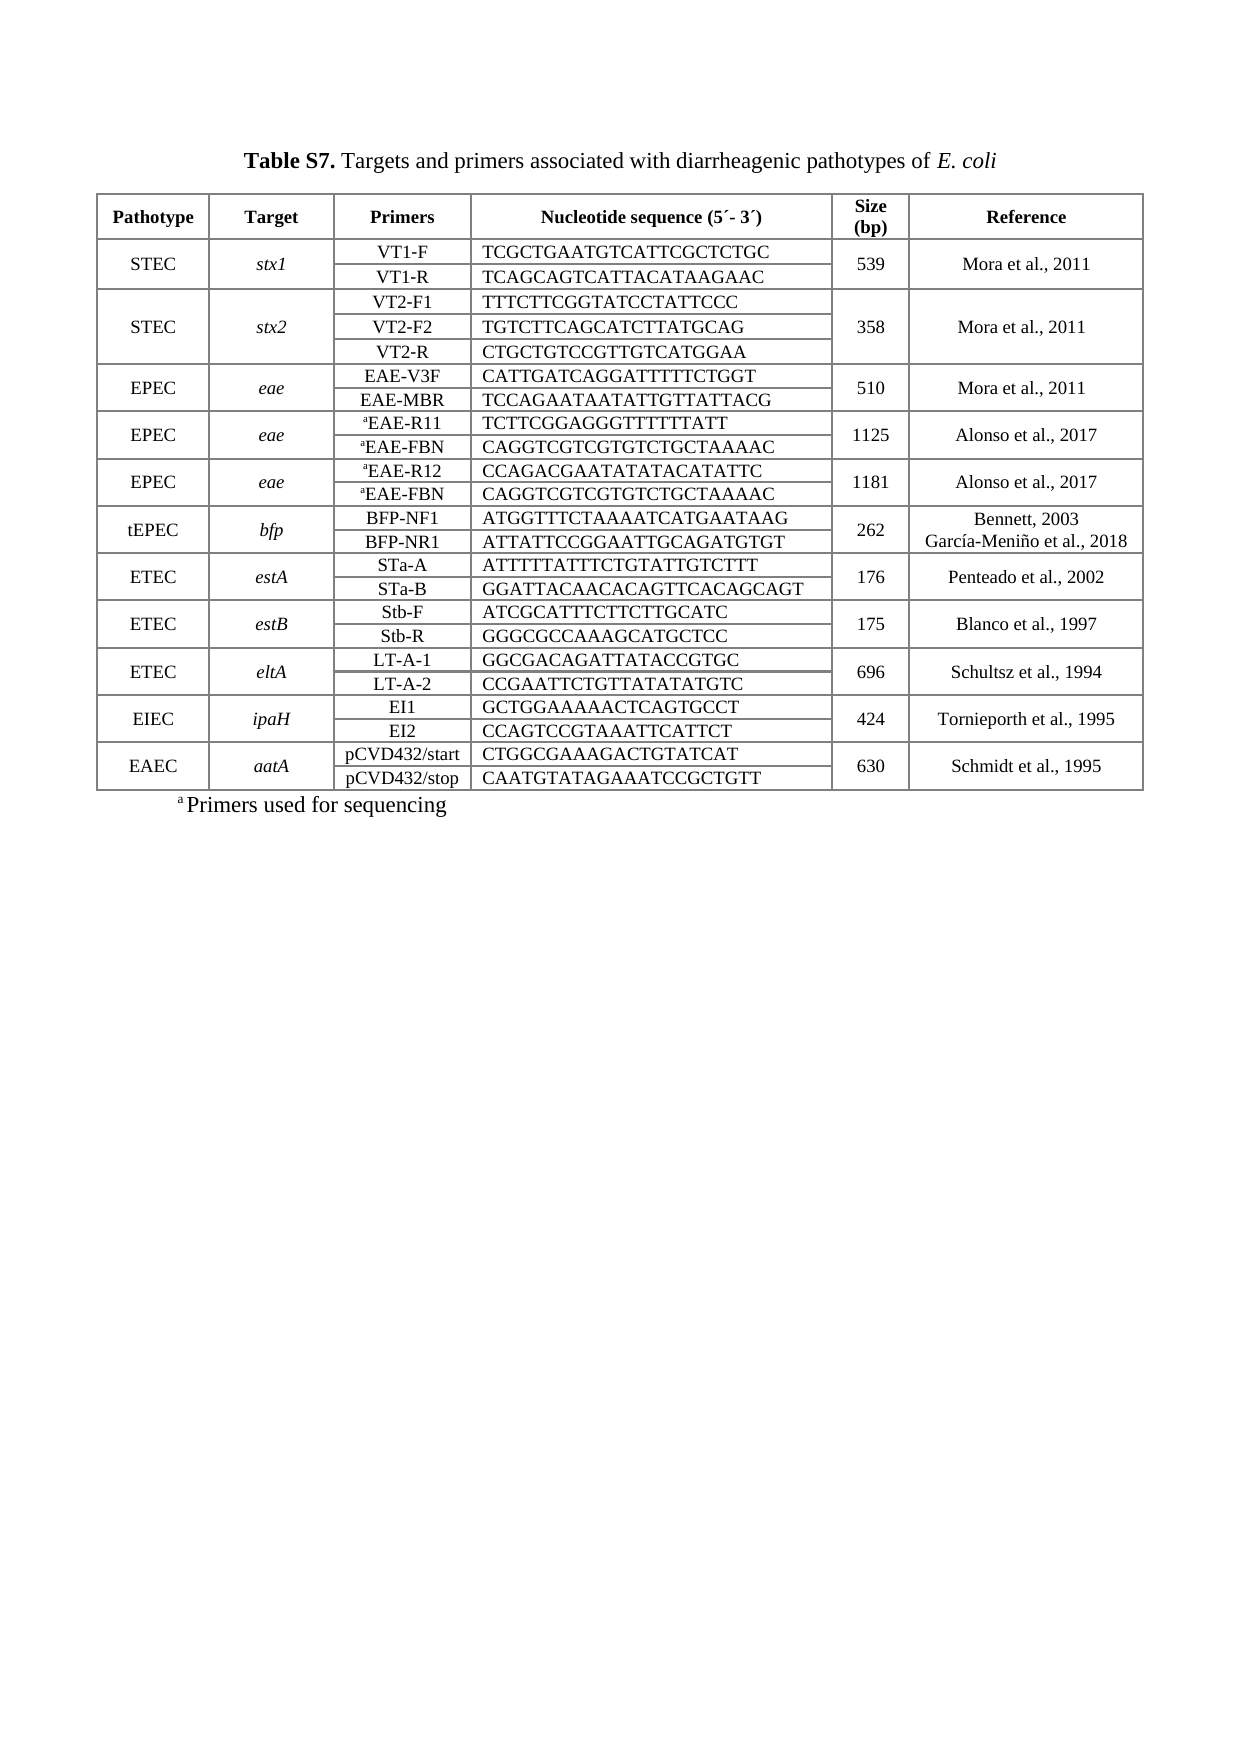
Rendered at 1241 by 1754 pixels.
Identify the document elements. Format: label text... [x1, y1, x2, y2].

table_cell LT-A-2 [335, 673, 470, 694]
table_cell GGGCGCCAAAGCATGCTCC [472, 625, 831, 647]
table_cell EAE-MBR [335, 389, 470, 410]
table_cell BFP-NF1 [335, 507, 470, 528]
table_cell Schmidt et al., 1995 [910, 743, 1142, 788]
table_cell Blanco et al., 1997 [910, 601, 1142, 647]
table_cell stx1 [210, 240, 333, 288]
table_cell eae [210, 412, 333, 457]
table_cell ATTATTCCGGAATTGCAGATGTGT [472, 531, 831, 552]
table_cell VT1‐F [335, 240, 470, 263]
table_cell aEAE-FBN [335, 436, 470, 457]
table_cell pCVD432/stop [335, 767, 470, 788]
table_cell VT2‐F2 [335, 315, 470, 338]
table_cell STa-A [335, 554, 470, 576]
table_cell 1181 [833, 460, 908, 505]
table_cell TTTCTTCGGTATCCTATTCCC [472, 290, 831, 313]
table_cell aEAE-FBN [335, 483, 470, 505]
table_cell CAGGTCGTCGTGTCTGCTAAAAC [472, 483, 831, 505]
table_cell STa-B [335, 578, 470, 599]
table_cell aatA [210, 743, 333, 788]
table_cell 175 [833, 601, 908, 647]
table_cell Stb-R [335, 625, 470, 647]
table_cell ATGGTTTCTAAAATCATGAATAAG [472, 507, 831, 528]
table_cell ETEC [98, 601, 208, 647]
table_cell bfp [210, 507, 333, 552]
table_cell eltA [210, 649, 333, 694]
text a Primers used for sequencing [177, 791, 1063, 817]
table_cell Schultsz et al., 1994 [910, 649, 1142, 694]
table_cell Mora et al., 2011 [910, 290, 1142, 363]
table_cell aEAE-R11 [335, 412, 470, 434]
table_cell VT1‐R [335, 265, 470, 288]
table_cell eae [210, 460, 333, 505]
table_cell EI1 [335, 696, 470, 718]
table_cell Stb-F [335, 601, 470, 623]
table_header Pathotype [98, 195, 208, 238]
text Table S7. Targets and primers associated with diarrheagenic pathotypes of E. coli [177, 148, 1063, 174]
table_cell CCGAATTCTGTTATATATGTC [472, 673, 831, 694]
table_cell estA [210, 554, 333, 599]
table_cell TCCAGAATAATATTGTTATTACG [472, 389, 831, 410]
table_cell ipaH [210, 696, 333, 741]
table_cell EPEC [98, 460, 208, 505]
table_cell STEC [98, 240, 208, 288]
table_cell 539 [833, 240, 908, 288]
table_header Nucleotide sequence (5´- 3´) [472, 195, 831, 238]
table_cell GGCGACAGATTATACCGTGC [472, 649, 831, 670]
table_cell TCAGCAGTCATTACATAAGAAC [472, 265, 831, 288]
table_cell EPEC [98, 365, 208, 410]
table_cell eae [210, 365, 333, 410]
table_header Target [210, 195, 333, 238]
table_cell Penteado et al., 2002 [910, 554, 1142, 599]
table_cell TCTTCGGAGGGTTTTTTATT [472, 412, 831, 434]
table_cell tEPEC [98, 507, 208, 552]
table_cell aEAE-R12 [335, 460, 470, 481]
table_cell 630 [833, 743, 908, 788]
table_cell 176 [833, 554, 908, 599]
table_header Reference [910, 195, 1142, 238]
table_cell TGTCTTCAGCATCTTATGCAG [472, 315, 831, 338]
table_cell EI2 [335, 720, 470, 741]
table_cell 262 [833, 507, 908, 552]
table_cell EIEC [98, 696, 208, 741]
table_cell pCVD432/start [335, 743, 470, 765]
table_cell Mora et al., 2011 [910, 365, 1142, 410]
table_cell TCGCTGAATGTCATTCGCTCTGC [472, 240, 831, 263]
table_cell CAGGTCGTCGTGTCTGCTAAAAC [472, 436, 831, 457]
table_cell Tornieporth et al., 1995 [910, 696, 1142, 741]
table_header Size (bp) [833, 195, 908, 238]
table_cell estB [210, 601, 333, 647]
table_cell EPEC [98, 412, 208, 457]
table_cell 358 [833, 290, 908, 363]
table_cell Alonso et al., 2017 [910, 412, 1142, 457]
table_cell 424 [833, 696, 908, 741]
table_cell 1125 [833, 412, 908, 457]
table_cell 510 [833, 365, 908, 410]
table_cell EAEC [98, 743, 208, 788]
table_cell Alonso et al., 2017 [910, 460, 1142, 505]
table_cell 696 [833, 649, 908, 694]
table_cell STEC [98, 290, 208, 363]
table_cell VT2‐F1 [335, 290, 470, 313]
table_cell BFP-NR1 [335, 531, 470, 552]
table_cell EAE-V3F [335, 365, 470, 387]
table_cell GCTGGAAAAACTCAGTGCCT [472, 696, 831, 718]
table_cell VT2‐R [335, 340, 470, 363]
table_cell CCAGTCCGTAAATTCATTCT [472, 720, 831, 741]
table_cell ATTTTTATTTCTGTATTGTCTTT [472, 554, 831, 576]
table_cell CAATGTATAGAAATCCGCTGTT [472, 767, 831, 788]
table_cell ETEC [98, 554, 208, 599]
table_cell ETEC [98, 649, 208, 694]
table_header Primers [335, 195, 470, 238]
table_cell Bennett, 2003 García-Meniño et al., 2018 [910, 507, 1142, 552]
table_cell CATTGATCAGGATTTTTCTGGT [472, 365, 831, 387]
table_cell GGATTACAACACAGTTCACAGCAGT [472, 578, 831, 599]
table_cell CTGCTGTCCGTTGTCATGGAA [472, 340, 831, 363]
table_cell CTGGCGAAAGACTGTATCAT [472, 743, 831, 765]
table_cell CCAGACGAATATATACATATTC [472, 460, 831, 481]
table_cell Mora et al., 2011 [910, 240, 1142, 288]
table_cell ATCGCATTTCTTCTTGCATC [472, 601, 831, 623]
table_cell LT-A-1 [335, 649, 470, 670]
table_cell stx2 [210, 290, 333, 363]
